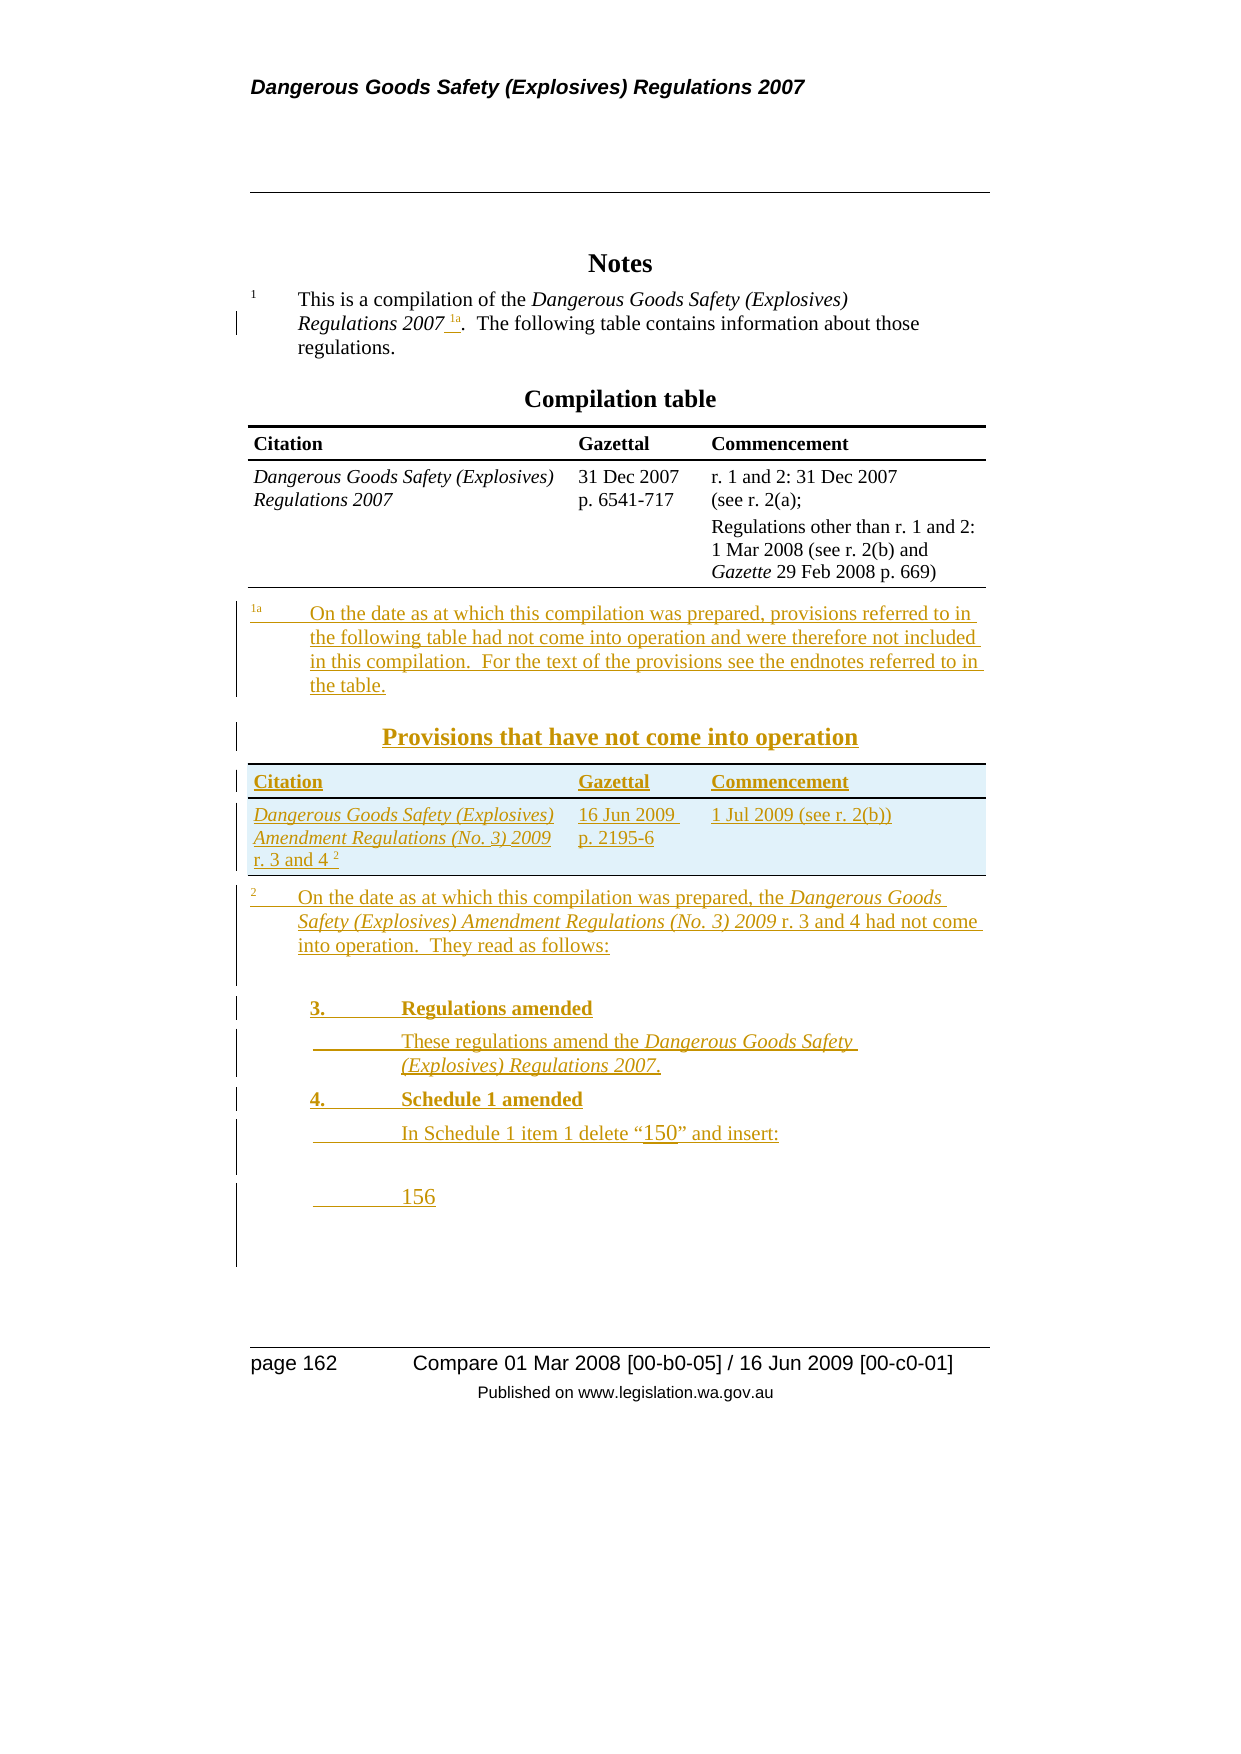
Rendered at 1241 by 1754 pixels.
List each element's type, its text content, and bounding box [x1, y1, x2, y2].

subtitle Compilation table [250, 384, 990, 413]
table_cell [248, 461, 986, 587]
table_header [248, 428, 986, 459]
text 1 This is a compilation of the Dangerous Goods Safety (Explosives) Regulations 2007. The following table contains information about those regulations. [250, 287, 990, 359]
subtitle Notes [250, 247, 990, 279]
